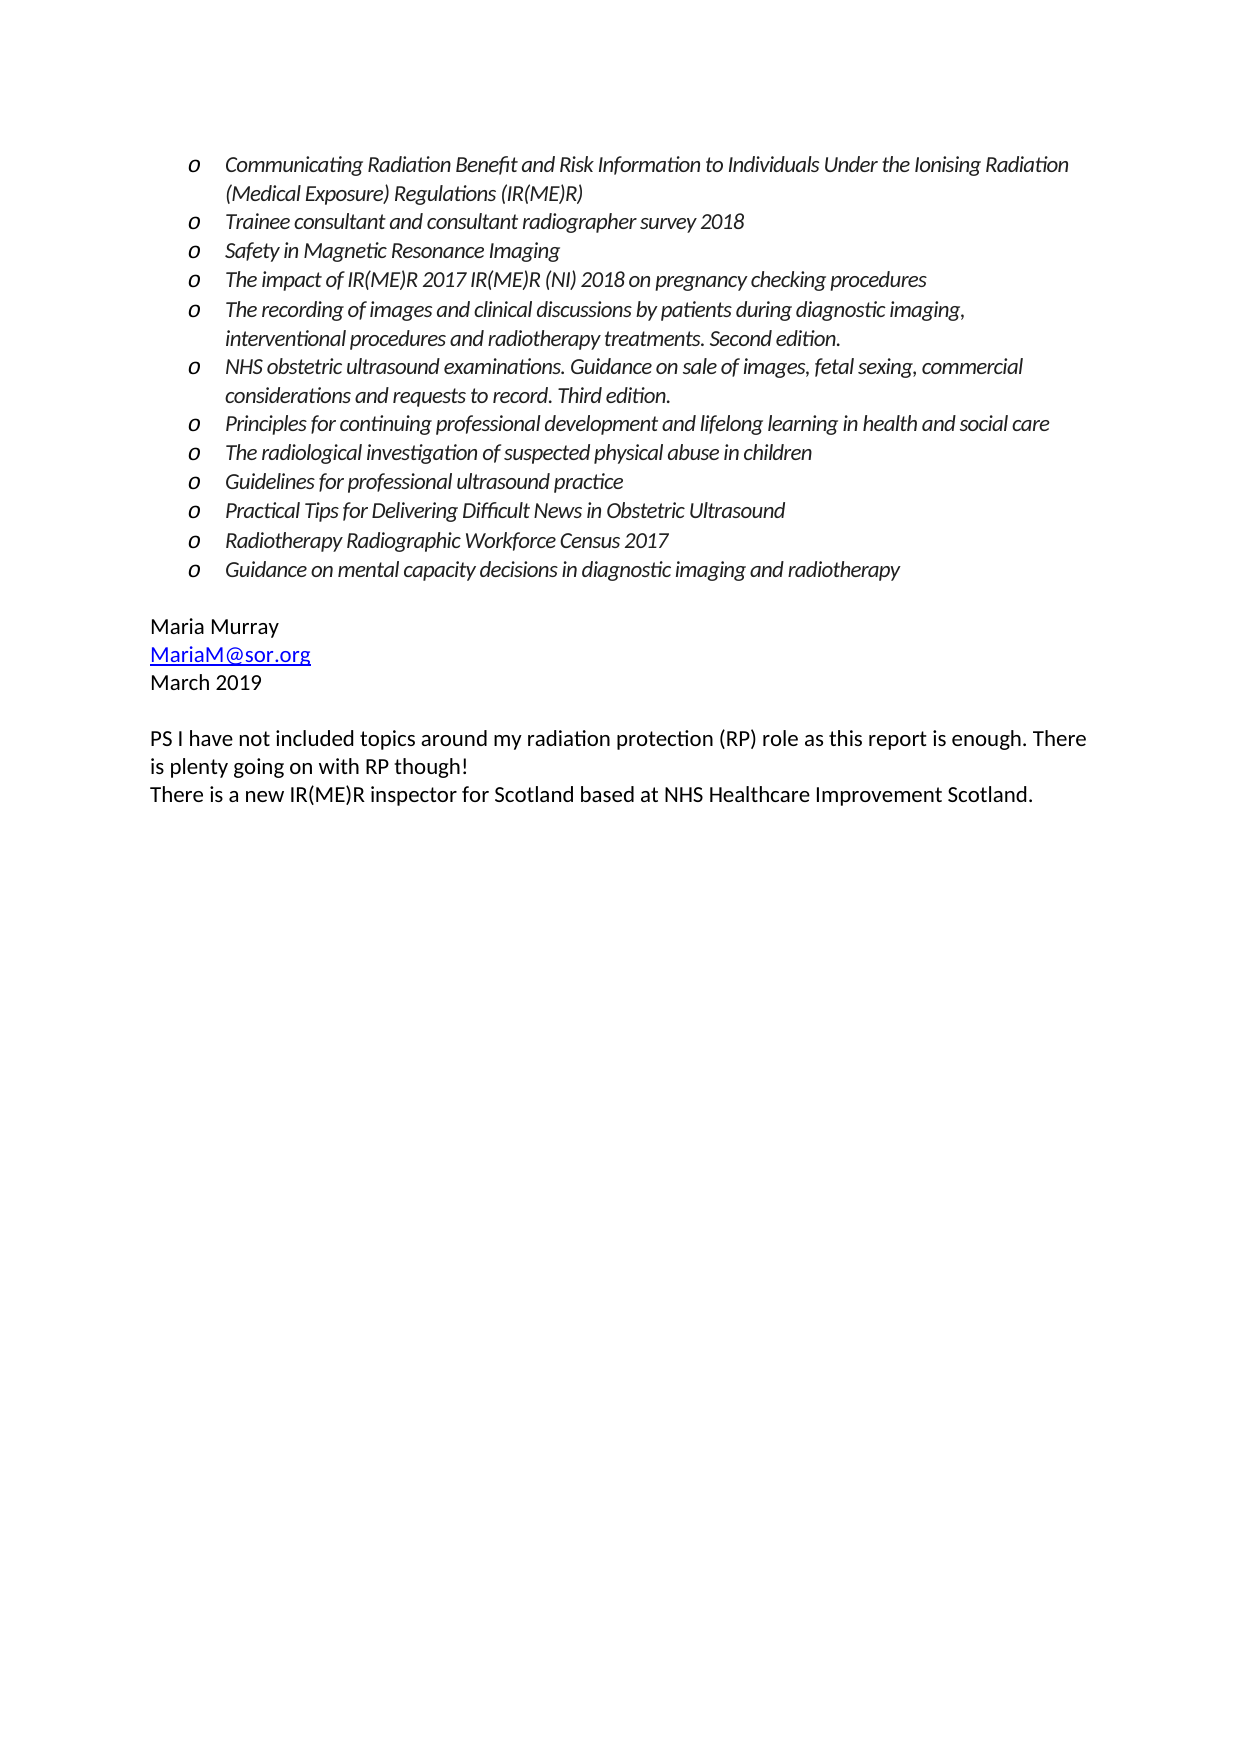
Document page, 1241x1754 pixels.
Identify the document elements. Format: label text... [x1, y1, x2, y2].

list The recording of images and clinical discussions by patients during diagnostic imaging, interventional procedures and radiotherapy treatments. Second edition. [187, 295, 1090, 352]
text PS I have not included topics around my radiation protection (RP) role as this report is enough. There is plenty going on with RP though! [150, 724, 1090, 780]
list Guidance on mental capacity decisions in diagnostic imaging and radiotherapy [187, 555, 1090, 584]
list Safety in Magnetic Resonance Imaging [187, 236, 1090, 266]
list The impact of IR(ME)R 2017 IR(ME)R (NI) 2018 on pregnancy checking procedures [187, 266, 1090, 295]
list Trainee consultant and consultant radiographer survey 2018 [187, 207, 1090, 236]
list Principles for continuing professional development and lifelong learning in health and social care [187, 409, 1090, 438]
list Communicating Radiation Benefit and Risk Information to Individuals Under the Ionising Radiation (Medical Exposure) Regulations (IR(ME)R) [187, 150, 1090, 207]
text Maria Murray [150, 612, 1090, 640]
text March 2019 [150, 668, 1090, 696]
list The radiological investigation of suspected physical abuse in children [187, 438, 1090, 467]
list NHS obstetric ultrasound examinations. Guidance on sale of images, fetal sexing, commercial considerations and requests to record. Third edition. [187, 352, 1090, 409]
list Practical Tips for Delivering Difficult News in Obstetric Ultrasound [187, 497, 1090, 526]
list Radiotherapy Radiographic Workforce Census 2017 [187, 526, 1090, 555]
text There is a new IR(ME)R inspector for Scotland based at NHS Healthcare Improvement Scotland. [150, 780, 1090, 808]
list Guidelines for professional ultrasound practice [187, 467, 1090, 497]
text MariaM@sor.org [150, 640, 1090, 668]
